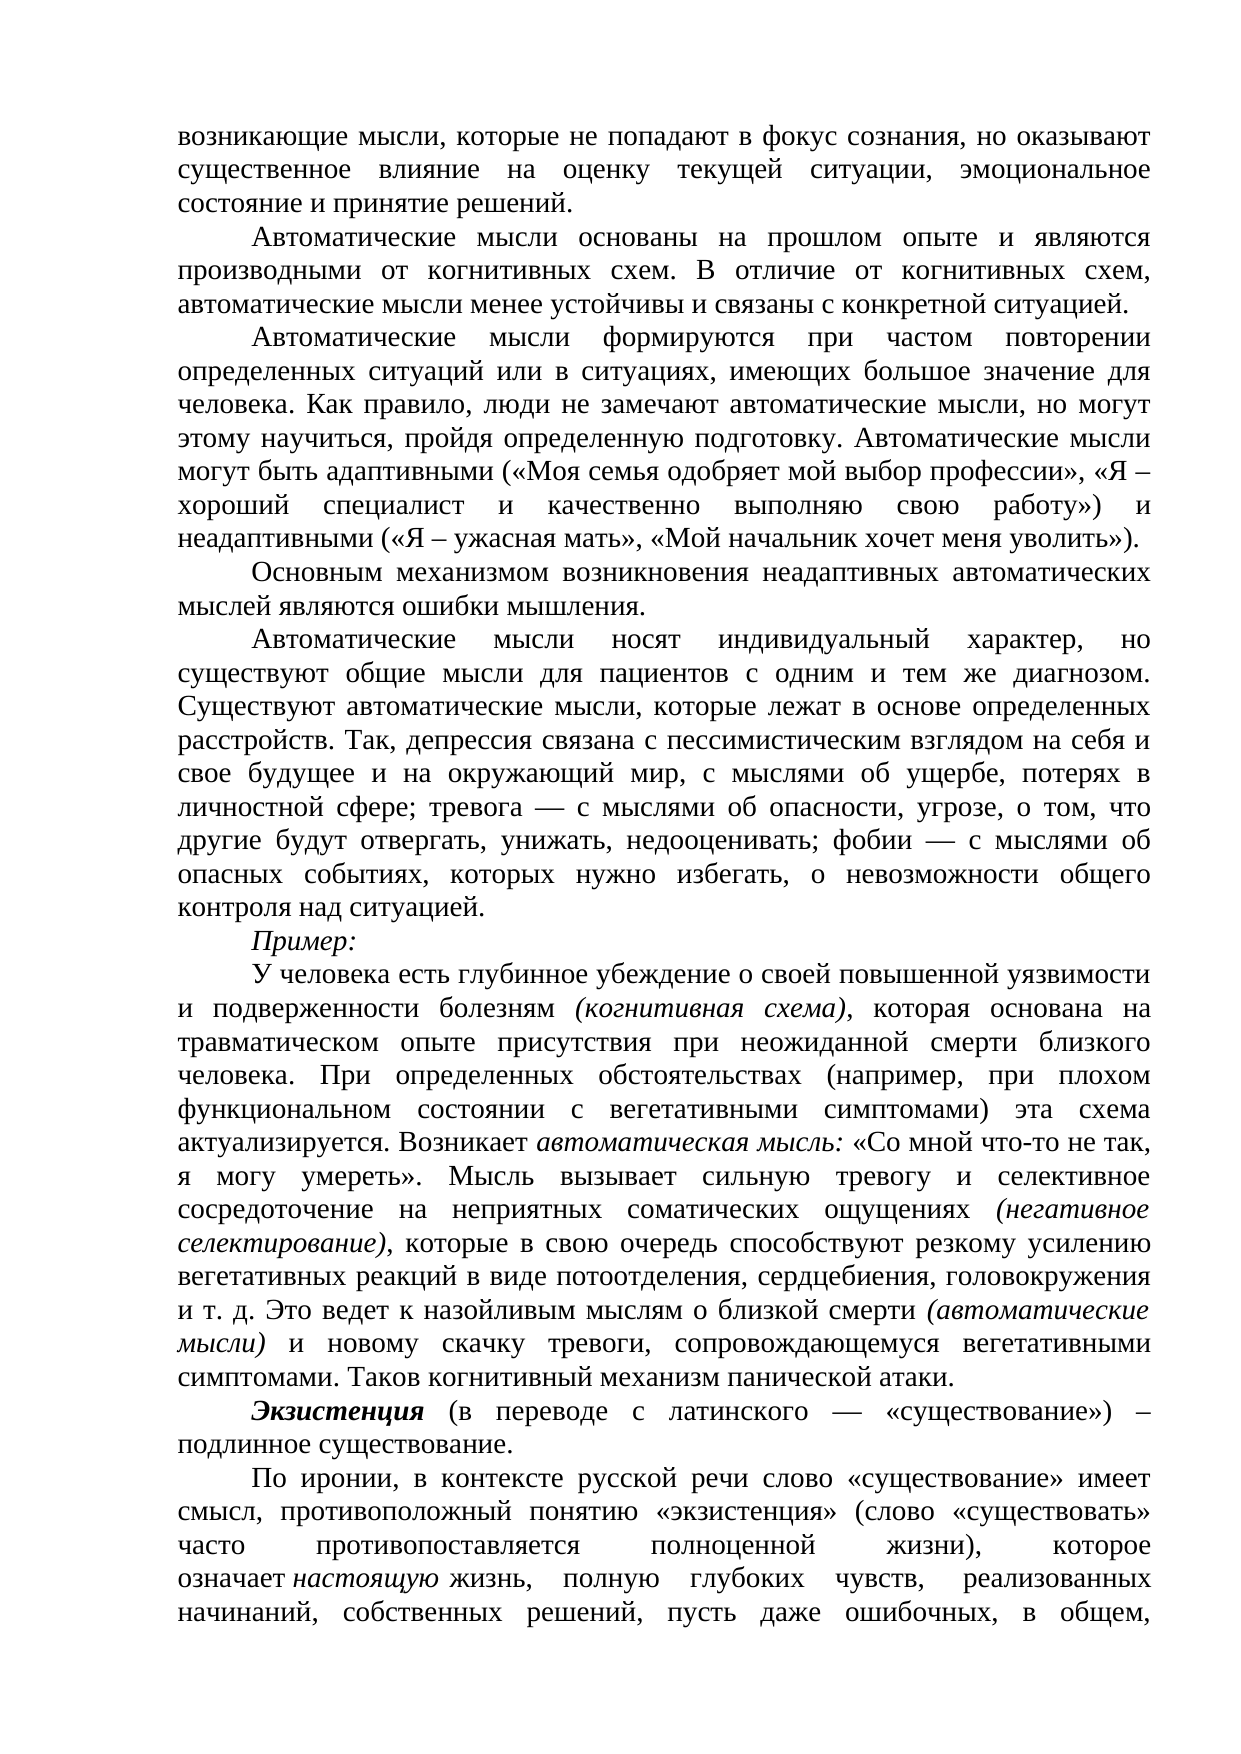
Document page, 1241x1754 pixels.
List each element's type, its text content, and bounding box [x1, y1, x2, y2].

list Автоматические мысли носят индивидуальный характер, но существуют общие мысли для пациентов с одним и тем же диагнозом. Существуют автоматические мысли, которые лежат в основе определенных расстройств. Так, депрессия связана с пессимистическим взглядом на себя и свое будущее и на окружающий мир, с мыслями об ущербе, потерях в личностной сфере; тревога — с мыслями об опасности, угрозе, о том, что другие будут отвергать, унижать, недооценивать; фобии — с мыслями об опасных событиях, которых нужно избегать, о невозможности общего контроля над ситуацией. [177, 621, 1152, 923]
list У человека есть глубинное убеждение о своей повышенной уязвимости и подверженности болезням (когнитивная схема), которая основана на травматическом опыте присутствия при неожиданной смерти близкого человека. При определенных обстоятельствах (например, при плохом функциональном состоянии с вегетативными симптомами) эта схема актуализируется. Возникает автоматическая мысль: «Со мной что-то не так, я могу умереть». Мысль вызывает сильную тревогу и селективное сосредоточение на неприятных соматических ощущениях (негативное селектирование), которые в свою очередь способствуют резкому усилению вегетативных реакций в виде потоотделения, сердцебиения, головокружения и т. д. Это ведет к назойливым мыслям о близкой смерти (автоматические мысли) и новому скачку тревоги, сопровождающемуся вегетативными симптомами. Таков когнитивный механизм панической атаки. [177, 957, 1152, 1393]
list Автоматические мысли основаны на прошлом опыте и являются производными от когнитивных схем. В отличие от когнитивных схем, автоматические мысли менее устойчивы и связаны с конкретной ситуацией. [177, 219, 1152, 319]
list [177, 1460, 1152, 1627]
list Пример: [177, 923, 1152, 957]
list Автоматические мысли формируются при частом повторении определенных ситуаций или в ситуациях, имеющих большое значение для человека. Как правило, люди не замечают автоматические мысли, но могут этому научиться, пройдя определенную подготовку. Автоматические мысли могут быть адаптивными («Моя семья одобряет мой выбор профессии», «Я – хороший специалист и качественно выполняю свою работу») и неадаптивными («Я – ужасная мать», «Мой начальник хочет меня уволить»). [177, 319, 1152, 554]
list Основным механизмом возникновения неадаптивных автоматических мыслей являются ошибки мышления. [177, 554, 1152, 621]
list Экзистенция (в переводе с латинского — «существование») – подлинное существование. [177, 1393, 1152, 1460]
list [177, 118, 1152, 219]
